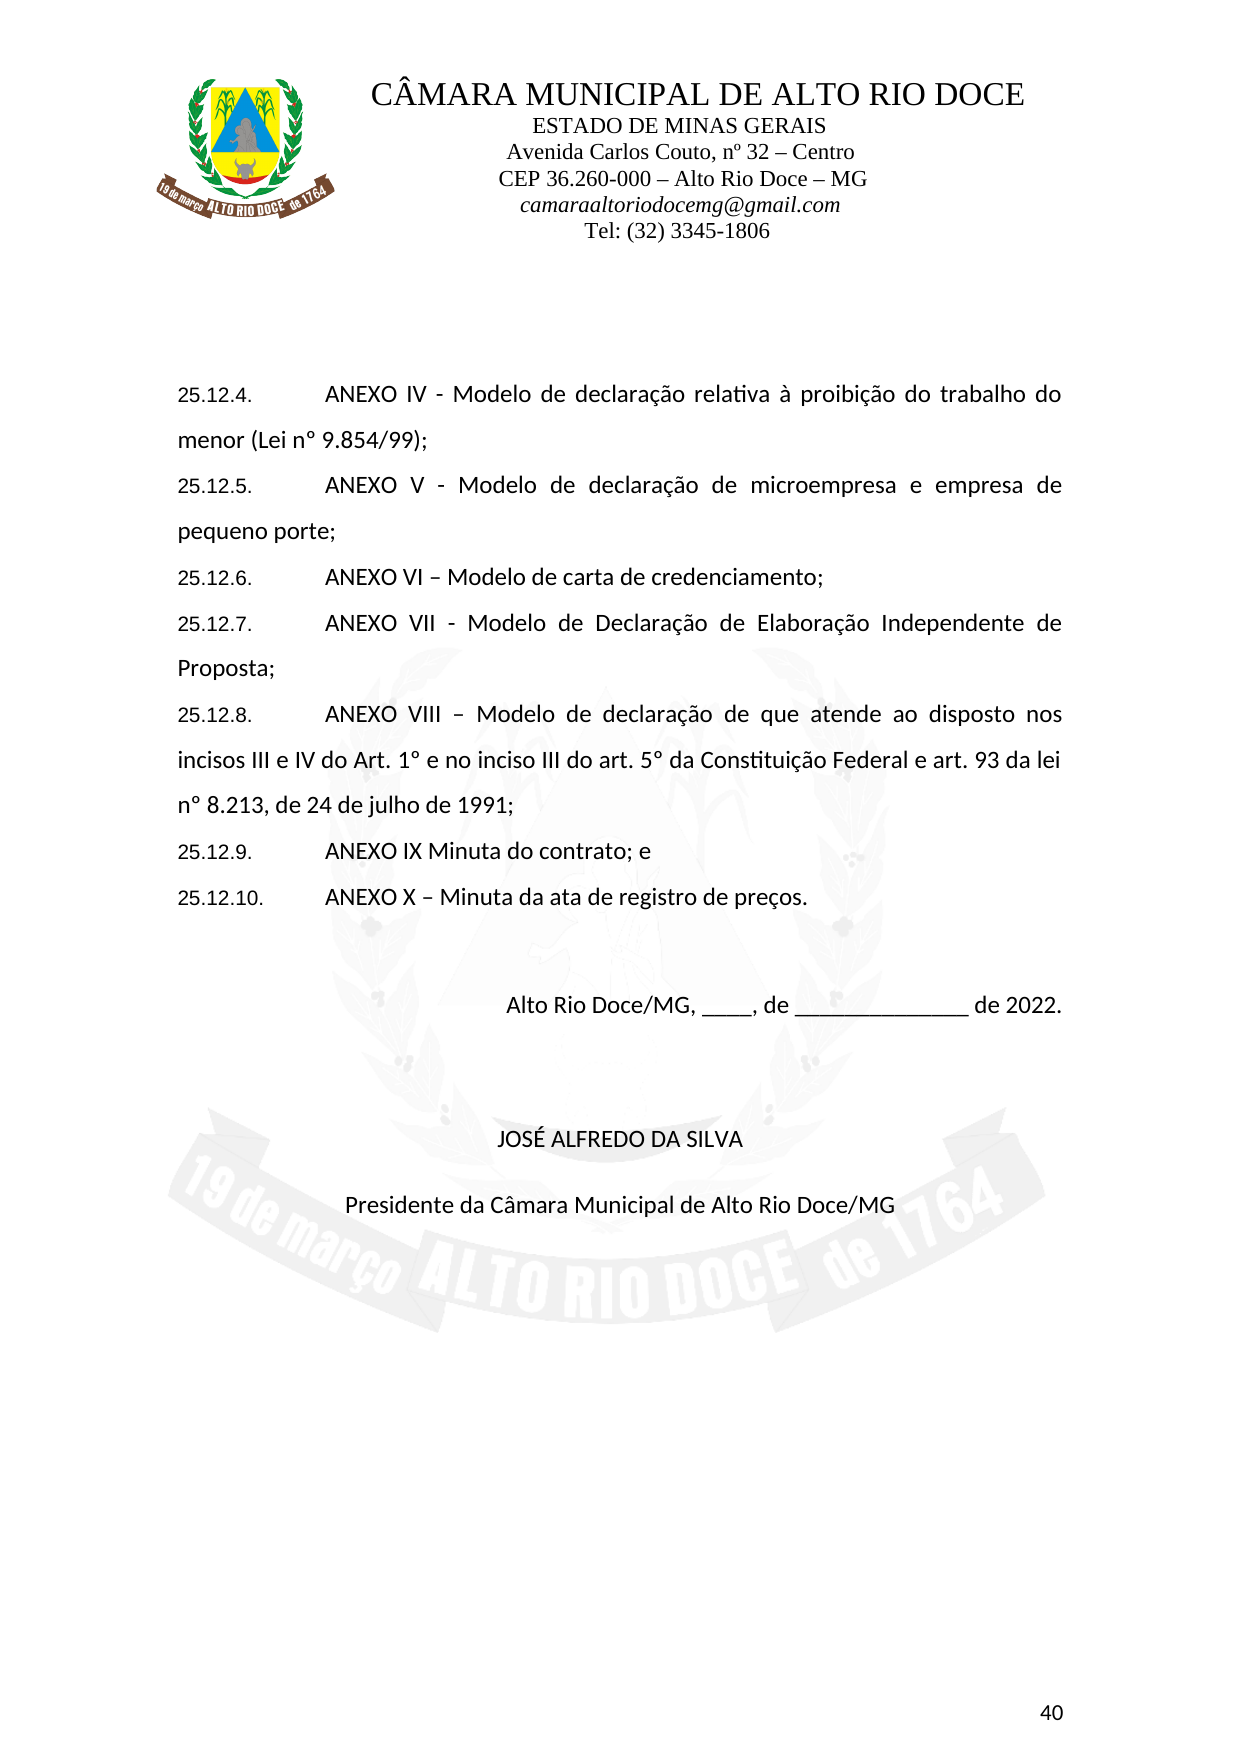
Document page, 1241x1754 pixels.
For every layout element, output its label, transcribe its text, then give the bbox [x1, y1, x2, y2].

list ANEXO VII - Modelo de Declaração de Elaboração Independente de Proposta; [177, 607, 1063, 683]
picture [156, 79, 335, 219]
text Alto Rio Doce/MG, ____, de ______________ de 2022. [177, 989, 1063, 1020]
list ANEXO V - Modelo de declaração de microempresa e empresa de pequeno porte; [177, 469, 1063, 546]
text JOSÉ ALFREDO DA SILVA [177, 1123, 1063, 1153]
list ANEXO IV - Modelo de declaração relativa à proibição do trabalho do menor (Lei nº 9.854/99); [177, 378, 1063, 454]
list ANEXO VIII – Modelo de declaração de que atende ao disposto nos incisos III e IV do Art. 1º e no inciso III do art. 5º da Constituição Federal e art. 93 da lei nº 8.213, de 24 de julho de 1991; [177, 698, 1063, 820]
list ANEXO X – Minuta da ata de registro de preços. [177, 881, 1063, 912]
list ANEXO VI – Modelo de carta de credenciamento; [177, 561, 1063, 591]
text Presidente da Câmara Municipal de Alto Rio Doce/MG [177, 1189, 1063, 1220]
list ANEXO IX Minuta do contrato; e [177, 835, 1063, 866]
